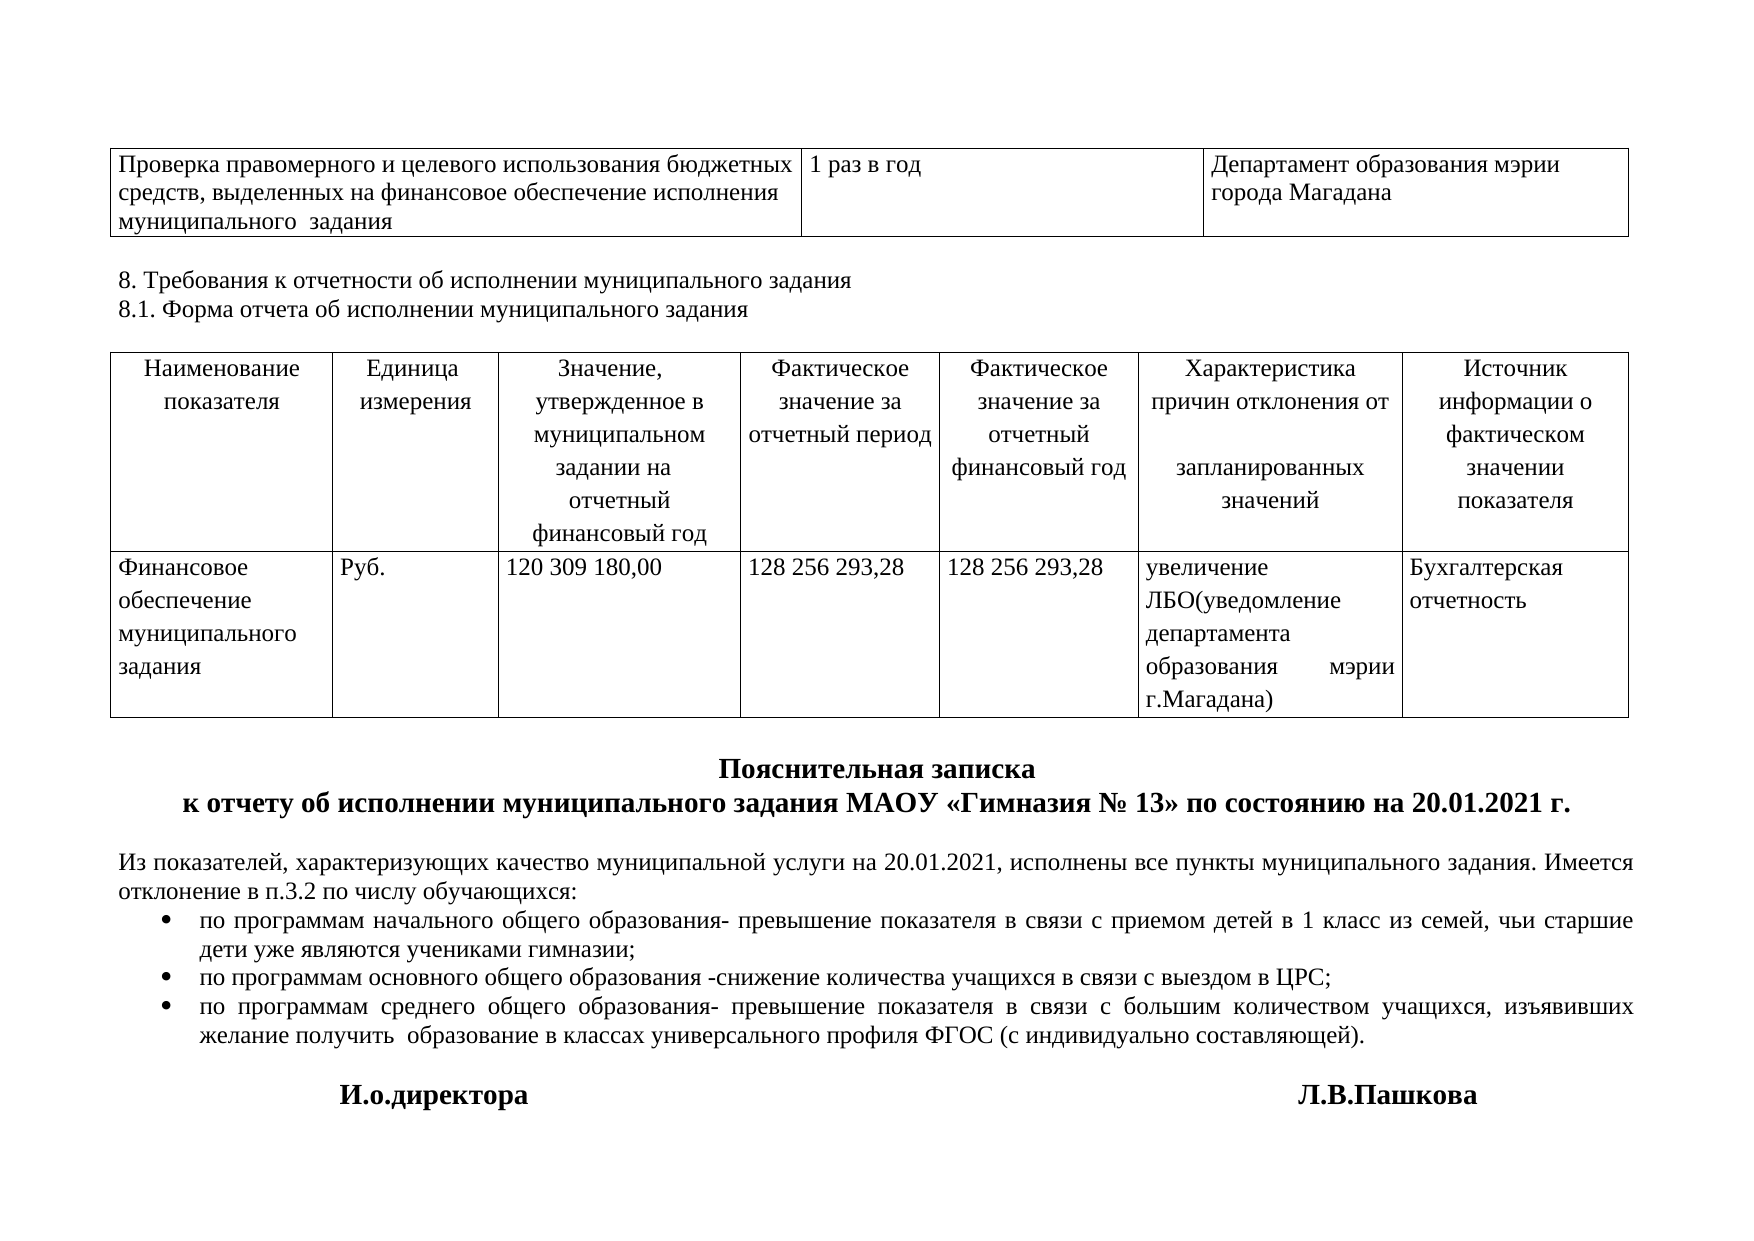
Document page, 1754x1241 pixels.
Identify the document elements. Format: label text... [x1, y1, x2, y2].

table_cell Финансовое обеспечение муниципального задания [111, 552, 332, 717]
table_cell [1204, 149, 1628, 236]
table_cell 1 раз в год [802, 149, 1203, 236]
list по программам начального общего образования- превышение показателя в связи с приемом детей в 1 класс из семей, чьи старшие дети уже являются учениками гимназии; [162, 905, 1636, 962]
text 8.1. Форма отчета об исполнении муниципального задания [118, 294, 1636, 323]
table_header Фактическое значение за отчетный период [741, 353, 939, 551]
table_header Единица измерения [333, 353, 498, 551]
text 8. Требования к отчетности об исполнении муниципального задания [118, 265, 1636, 294]
text И.о.директора Л.В.Пашкова [266, 1077, 1636, 1111]
table_cell 120 309 180,00 [499, 552, 740, 717]
table_header Значение, утвержденное в муниципальном задании на отчетный финансовый год [499, 353, 740, 551]
table_header Характеристика причин отклонения от запланированных значений [1139, 353, 1402, 551]
table_cell 128 256 293,28 [741, 552, 939, 717]
list по программам среднего общего образования- превышение показателя в связи с большим количеством учащихся, изъявивших желание получить образование в классах универсального профиля ФГОС (с индивидуально составляющей). [162, 991, 1636, 1049]
text Из показателей, характеризующих качество муниципальной услуги на 20.01.2021, исполнены все пункты муниципального задания. Имеется отклонение в п.3.2 по числу обучающихся: [118, 847, 1636, 905]
list по программам основного общего образования -снижение количества учащихся в связи с выездом в ЦРС; [162, 962, 1636, 991]
table_cell увеличение ЛБО(уведомление департамента образования мэрии г.Магадана) [1139, 552, 1402, 717]
table_cell Руб. [333, 552, 498, 717]
text Пояснительная записка [118, 752, 1636, 785]
table_cell 128 256 293,28 [940, 552, 1138, 717]
table_header Наименование показателя [111, 353, 332, 551]
table_header Фактическое значение за отчетный финансовый год [940, 353, 1138, 551]
table_header Источник информации о фактическом значении показателя [1403, 353, 1628, 551]
table_cell Бухгалтерская отчетность [1403, 552, 1628, 717]
text к отчету об исполнении муниципального задания МАОУ «Гимназия № 13» по состоянию на 20.01.2021 г. [118, 785, 1636, 819]
table_cell Проверка правомерного и целевого использования бюджетных средств, выделенных на финансовое обеспечение исполнения муниципального задания [111, 149, 801, 236]
